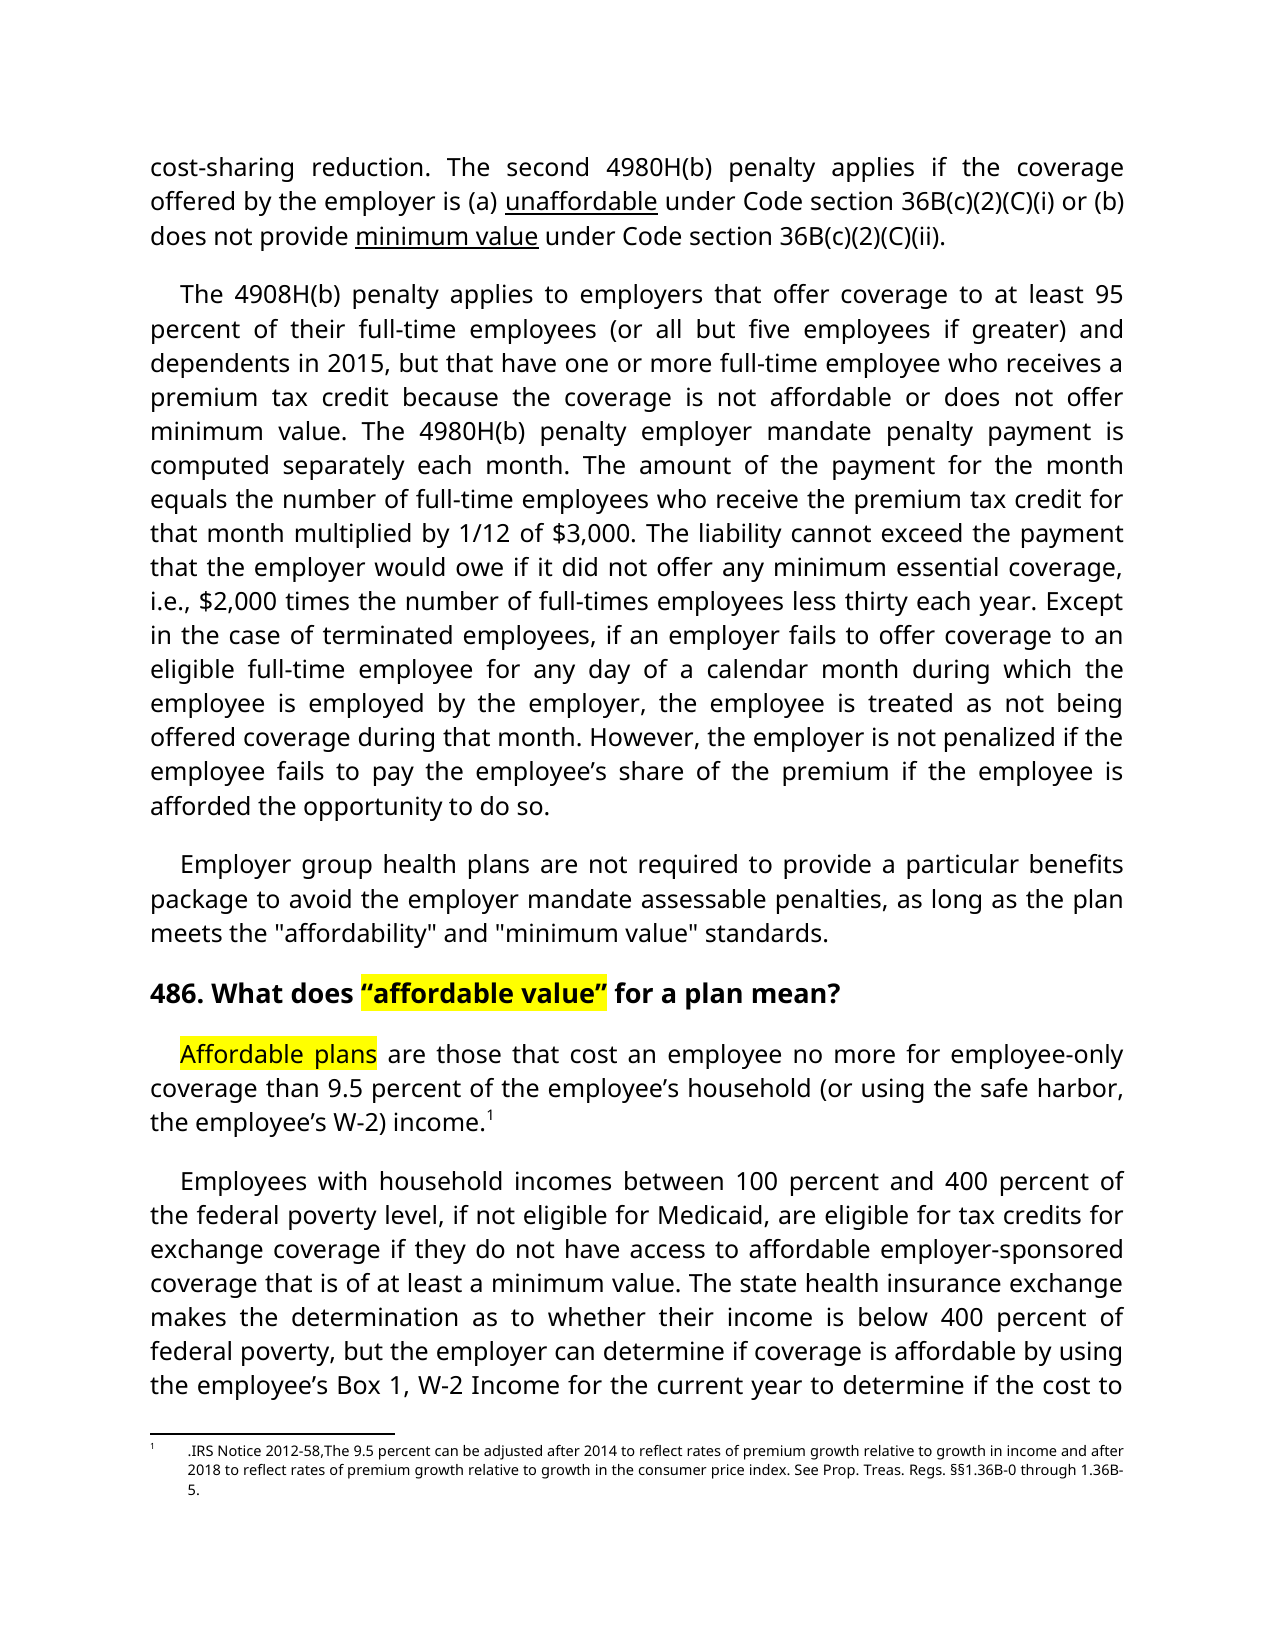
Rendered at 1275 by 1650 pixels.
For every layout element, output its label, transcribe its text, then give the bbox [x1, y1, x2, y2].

text Employer group health plans are not required to provide a particular benefits package to avoid the employer mandate assessable penalties, as long as the plan meets the "affordability" and "minimum value" standards. [150, 847, 1125, 949]
text 486. What does “affordable value” for a plan mean? [150, 974, 361, 1011]
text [150, 150, 1125, 252]
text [150, 1163, 1125, 1402]
text The 4908H(b) penalty applies to employers that offer coverage to at least 95 percent of their full-time employees (or all but five employees if greater) and dependents in 2015, but that have one or more full-time employee who receives a premium tax credit because the coverage is not affordable or does not offer minimum value. The 4980H(b) penalty employer mandate penalty payment is computed separately each month. The amount of the payment for the month equals the number of full-time employees who receive the premium tax credit for that month multiplied by 1/12 of $3,000. The liability cannot exceed the payment that the employer would owe if it did not offer any minimum essential coverage, i.e., $2,000 times the number of full-times employees less thirty each year. Except in the case of terminated employees, if an employer fails to offer coverage to an eligible full-time employee for any day of a calendar month during which the employee is employed by the employer, the employee is treated as not being offered coverage during that month. However, the employer is not penalized if the employee fails to pay the employee’s share of the premium if the employee is afforded the opportunity to do so. [150, 277, 1125, 822]
text 486. What does “affordable value” for a plan mean? [607, 974, 1125, 1011]
text Affordable plans are those that cost an employee no more for employee-only coverage than 9.5 percent of the employee’s household (or using the safe harbor, the employee’s W-2) income. [150, 1036, 1125, 1138]
